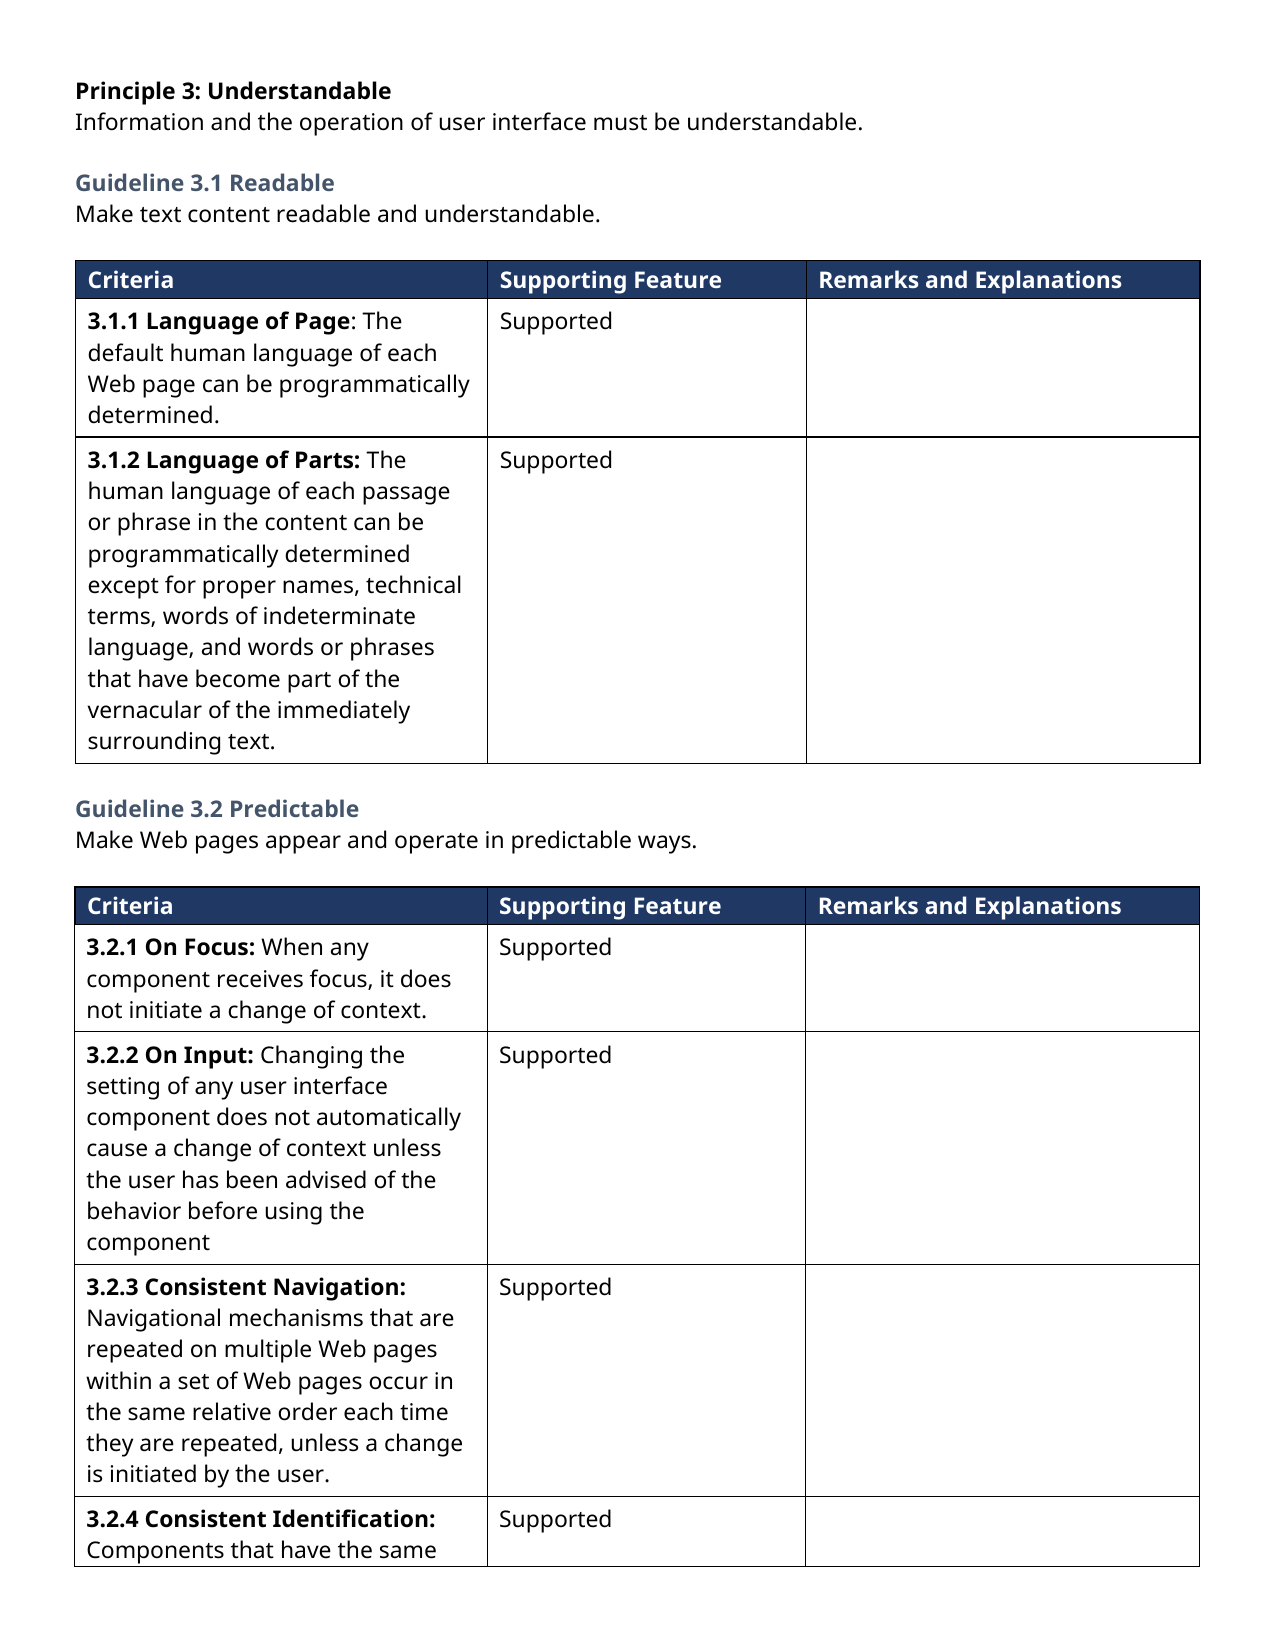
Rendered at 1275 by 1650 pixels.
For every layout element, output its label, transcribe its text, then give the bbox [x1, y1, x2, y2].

table_header Remarks and Explanations [807, 261, 1199, 298]
table_cell 3.2.3 Consistent Navigation: Navigational mechanisms that are repeated on multiple Web pages within a set of Web pages occur in the same relative order each time they are repeated, unless a change is initiated by the user. [75, 1265, 487, 1496]
table_cell Supported [488, 438, 806, 762]
table_cell [807, 438, 1199, 762]
table_cell Supported [488, 1497, 805, 1566]
table_cell Supported [488, 1265, 805, 1496]
table_cell Supported [488, 299, 806, 436]
table_cell Supported [488, 925, 805, 1031]
table_cell [806, 925, 1199, 1031]
table_header Supporting Feature [488, 261, 806, 298]
table_cell 3.1.1 Language of Page: The default human language of each Web page can be programmatically determined. [76, 299, 487, 436]
subtitle Guideline 3.2 Predictable [75, 793, 1200, 824]
subtitle Guideline 3.1 Readable [75, 167, 1200, 198]
subtitle Principle 3: Understandable [75, 75, 1200, 106]
table_cell [806, 1265, 1199, 1496]
table_header Supporting Feature [488, 888, 805, 924]
table_header Criteria [76, 888, 487, 924]
table_header Remarks and Explanations [806, 888, 1199, 924]
table_cell Supported [488, 1032, 805, 1263]
text Information and the operation of user interface must be understandable. [75, 106, 1200, 137]
table_header Criteria [76, 261, 487, 298]
table_cell 3.1.2 Language of Parts: The human language of each passage or phrase in the content can be programmatically determined except for proper names, technical terms, words of indeterminate language, and words or phrases that have become part of the vernacular of the immediately surrounding text. [76, 438, 487, 762]
table_cell 3.2.2 On Input: Changing the setting of any user interface component does not automatically cause a change of context unless the user has been advised of the behavior before using the component [75, 1032, 487, 1263]
table_cell [807, 299, 1199, 436]
table_cell 3.2.1 On Focus: When any component receives focus, it does not initiate a change of context. [75, 925, 487, 1031]
table_cell [806, 1497, 1199, 1566]
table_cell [75, 1497, 487, 1566]
table_cell [806, 1032, 1199, 1263]
text Make Web pages appear and operate in predictable ways. [75, 824, 1200, 855]
text Make text content readable and understandable. [75, 198, 1200, 229]
